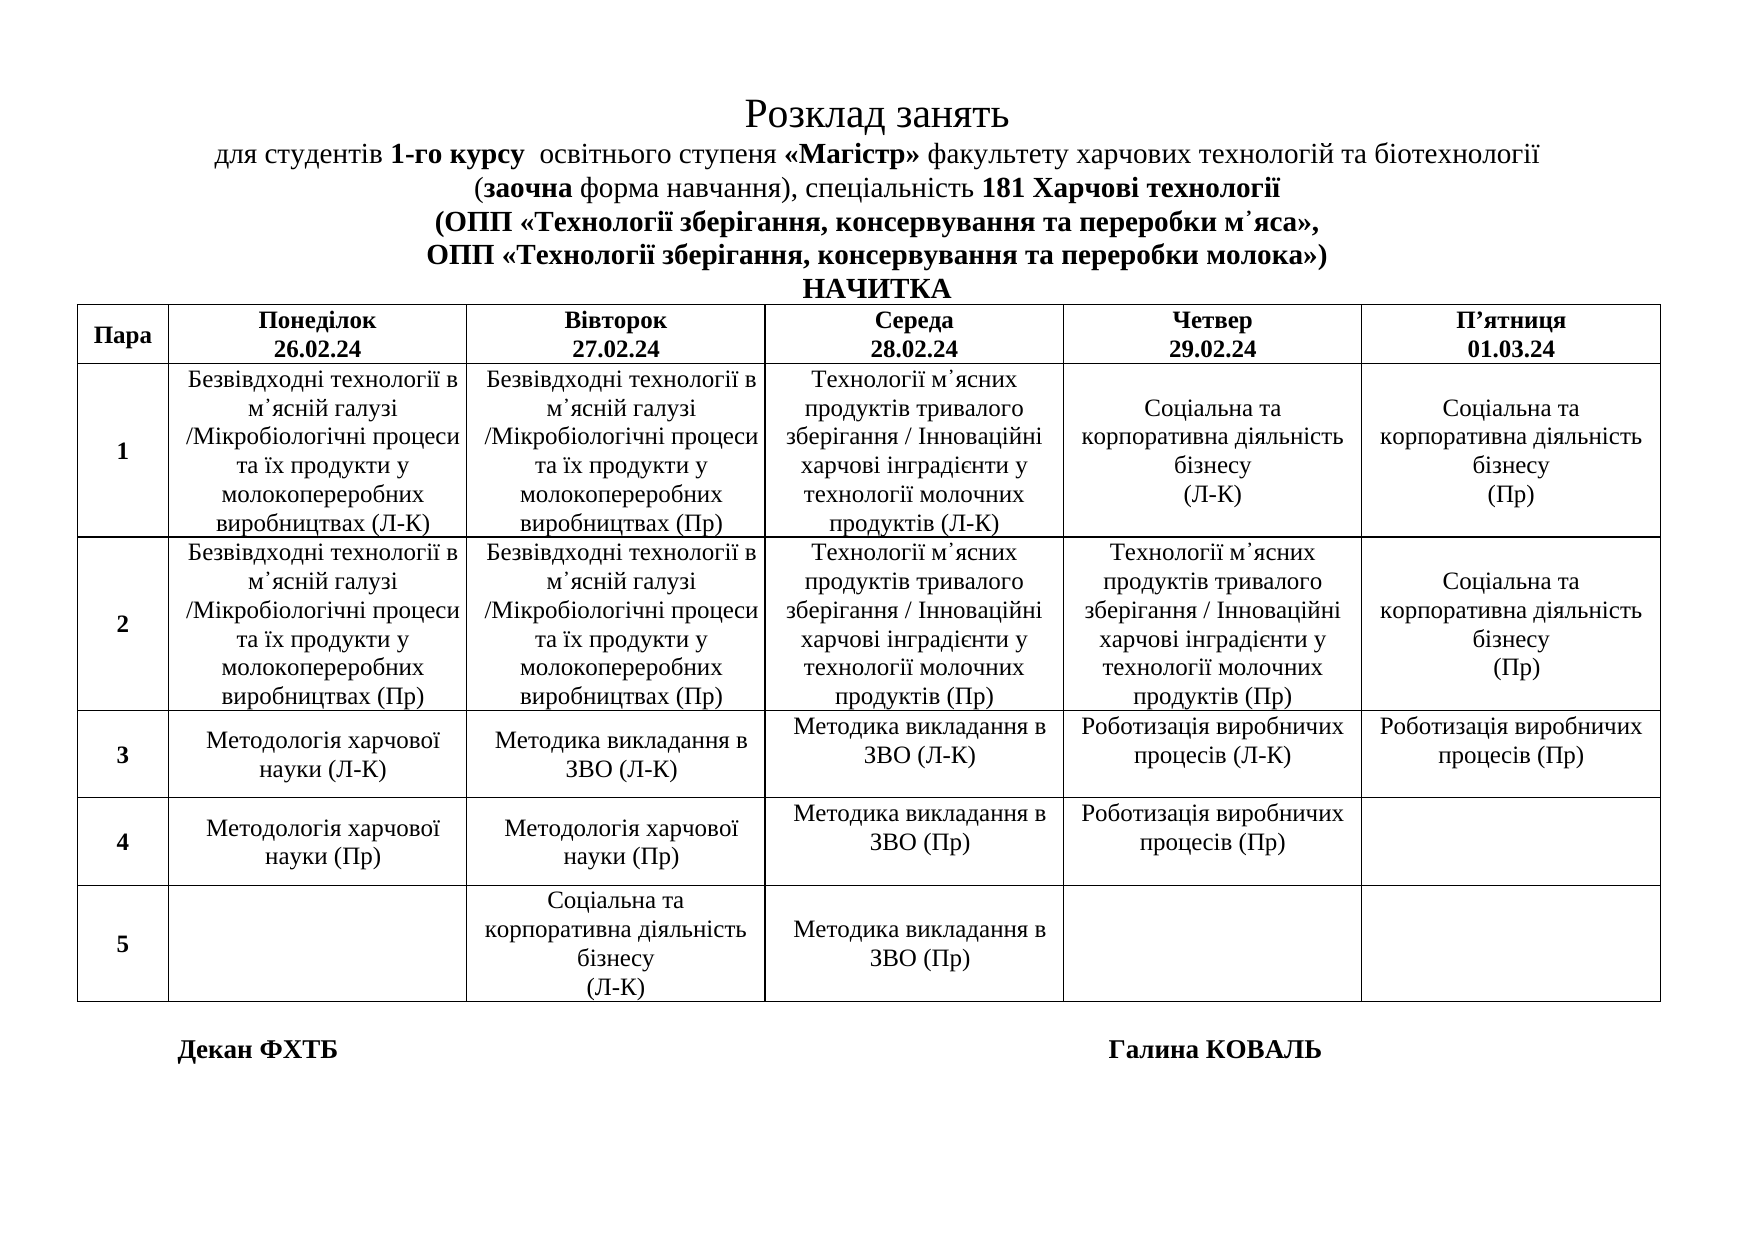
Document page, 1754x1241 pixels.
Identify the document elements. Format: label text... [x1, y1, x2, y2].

text для студентів 1-го курсу освітнього ступеня «Магістр» факультету харчових технологій та біотехнології [89, 137, 1665, 170]
table_cell Роботизація виробничих процесів (Пр) [1362, 711, 1660, 797]
table_cell Безвівдходні технології в м᾿ясній галузі /Мікробіологічні процеси та їх продукти у молокопереробних виробництвах (Пр) [467, 538, 764, 710]
table_cell Технології м᾿ясних продуктів тривалого зберігання / Інноваційні харчові інградієнти у технології молочних продуктів (Пр) [766, 538, 1063, 710]
table_cell Соціальна та корпоративна діяльність бізнесу (Л-К) [467, 886, 764, 1001]
table_cell 4 [78, 798, 168, 884]
table_cell 5 [78, 886, 168, 1001]
table_header П’ятниця 01.03.24 [1362, 305, 1660, 363]
table_cell 3 [78, 711, 168, 797]
table_cell 2 [78, 538, 168, 710]
table_header Четвер 29.02.24 [1064, 305, 1361, 363]
table_cell [1064, 886, 1361, 1001]
text ОПП «Технології зберігання, консервування та переробки молока») [89, 237, 1665, 271]
table_header Понеділок 26.02.24 [169, 305, 466, 363]
table_cell Методика викладання в ЗВО (Л-К) [766, 711, 1063, 797]
table_cell Технології м᾿ясних продуктів тривалого зберігання / Інноваційні харчові інградієнти у технології молочних продуктів (Пр) [1064, 538, 1361, 710]
table_cell Безвівдходні технології в м᾿ясній галузі /Мікробіологічні процеси та їх продукти у молокопереробних виробництвах (Л-К) [169, 364, 466, 536]
table_cell Методологія харчової науки (Пр) [467, 798, 764, 884]
text НАЧИТКА [89, 271, 1665, 304]
text Декан ФХТБ Галина КОВАЛЬ [89, 1033, 1665, 1064]
table_cell Соціальна та корпоративна діяльність бізнесу (Пр) [1362, 538, 1660, 710]
table_cell [1362, 798, 1660, 884]
table_cell 1 [78, 364, 168, 536]
table_cell Безвівдходні технології в м᾿ясній галузі /Мікробіологічні процеси та їх продукти у молокопереробних виробництвах (Пр) [467, 364, 764, 536]
table_cell Роботизація виробничих процесів (Л-К) [1064, 711, 1361, 797]
table_cell Соціальна та корпоративна діяльність бізнесу (Пр) [1362, 364, 1660, 536]
table_cell Соціальна та корпоративна діяльність бізнесу (Л-К) [1064, 364, 1361, 536]
text (заочна форма навчання), спеціальність 181 Харчові технології [89, 170, 1665, 204]
table_header Середа 28.02.24 [766, 305, 1063, 363]
table_cell [1362, 886, 1660, 1001]
table_header Пара [78, 305, 168, 363]
table_cell Технології м᾿ясних продуктів тривалого зберігання / Інноваційні харчові інградієнти у технології молочних продуктів (Л-К) [766, 364, 1063, 536]
table_cell Методика викладання в ЗВО (Пр) [766, 886, 1063, 1001]
table_cell Методика викладання в ЗВО (Пр) [766, 798, 1063, 884]
table_cell Методологія харчової науки (Пр) [169, 798, 466, 884]
table_header Вівторок 27.02.24 [467, 305, 764, 363]
table_cell Методика викладання в ЗВО (Л-К) [467, 711, 764, 797]
table_cell Методологія харчової науки (Л-К) [169, 711, 466, 797]
text Розклад занять [89, 89, 1665, 137]
text (ОПП «Технології зберігання, консервування та переробки м᾿яса», [89, 204, 1665, 237]
table_cell [169, 886, 466, 1001]
table_cell Роботизація виробничих процесів (Пр) [1064, 798, 1361, 884]
table_cell Безвівдходні технології в м᾿ясній галузі /Мікробіологічні процеси та їх продукти у молокопереробних виробництвах (Пр) [169, 538, 466, 710]
